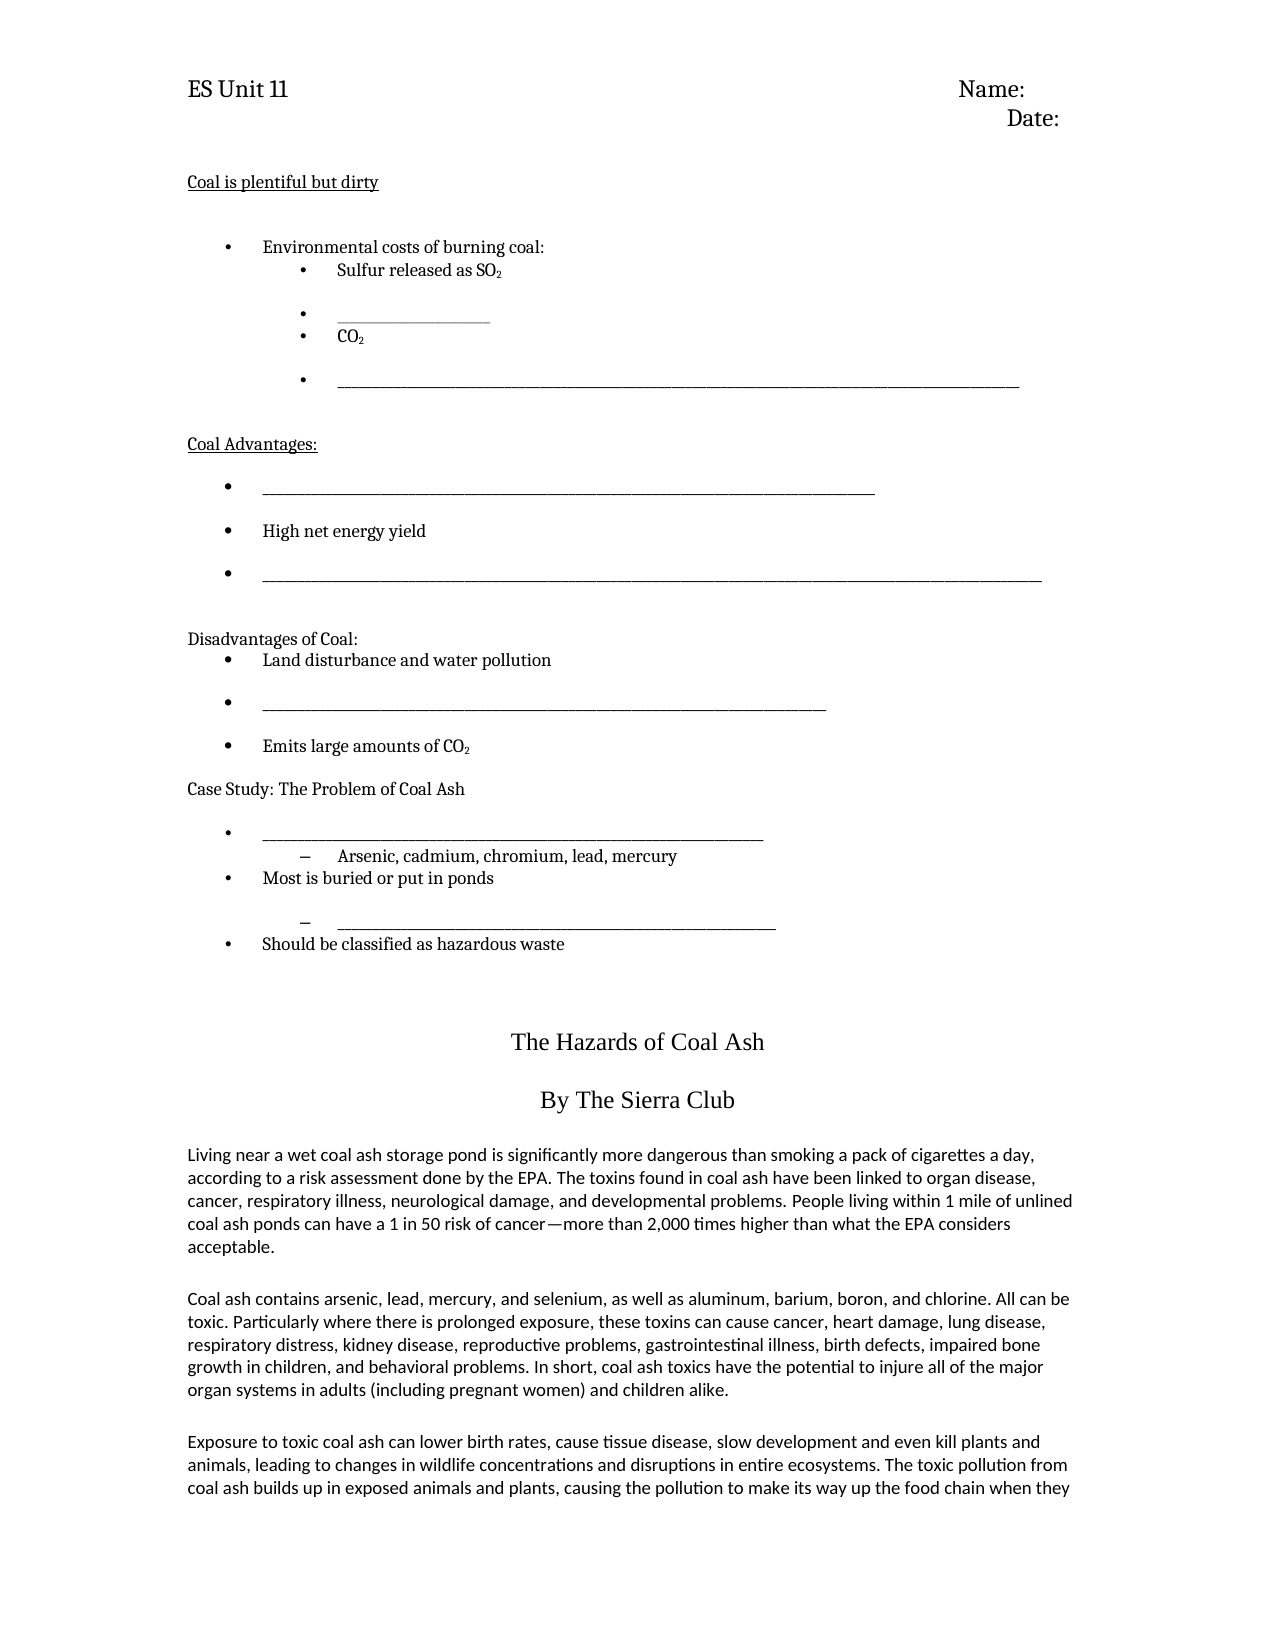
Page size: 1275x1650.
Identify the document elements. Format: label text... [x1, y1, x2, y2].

list Arsenic, cadmium, chromium, lead, mercury [300, 844, 1087, 867]
list Land disturbance and water pollution [225, 649, 1087, 671]
list Should be classified as hazardous waste [225, 933, 1087, 955]
list ________________________________________________________________________________________________________________ [225, 563, 1087, 585]
text Living near a wet coal ash storage pond is significantly more dangerous than smoking a pack of cigarettes a day, according to a risk assessment done by the EPA. The toxins found in coal ash have been linked to organ disease, cancer, respiratory illness, neurological damage, and developmental problems. People living within 1 mile of unlined coal ash ponds can have a 1 in 50 risk of cancer—more than 2,000 times higher than what the EPA considers acceptable. [187, 1143, 1087, 1258]
list Environmental costs of burning coal: [225, 236, 1087, 258]
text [187, 1431, 1087, 1499]
list ________________________________________________________________________________________ [225, 477, 1087, 499]
list ______________________________________ [300, 302, 1087, 325]
text Coal Advantages: [187, 434, 1087, 456]
text Disadvantages of Coal: [187, 628, 1087, 649]
text Case Study: The Problem of Coal Ash [187, 779, 1087, 801]
list __________________________________________________________________________________________________ [300, 368, 1087, 391]
list CO2 [300, 325, 1087, 347]
text By The Sierra Club [187, 1085, 1087, 1114]
text Coal ash contains arsenic, lead, mercury, and selenium, as well as aluminum, barium, boron, and chlorine. All can be toxic. Particularly where there is prolonged exposure, these toxins can cause cancer, heart damage, lung disease, respiratory distress, kidney disease, reproductive problems, gastrointestinal illness, birth defects, impaired bone growth in children, and behavioral problems. In short, coal ash toxics have the potential to injure all of the major organ systems in adults (including pregnant women) and children alike. [187, 1287, 1087, 1402]
text Coal is plentiful but dirty [187, 172, 1087, 193]
list Sulfur released as SO2 [300, 258, 1087, 281]
list Most is buried or put in ponds [225, 867, 1087, 889]
list _______________________________________________________________ [300, 911, 1087, 933]
list High net energy yield [225, 520, 1087, 542]
text The Hazards of Coal Ash [187, 1027, 1087, 1056]
list _________________________________________________________________________________ [225, 693, 1087, 714]
list Emits large amounts of CO2 [225, 736, 1087, 757]
list ________________________________________________________________________ [225, 822, 1087, 844]
